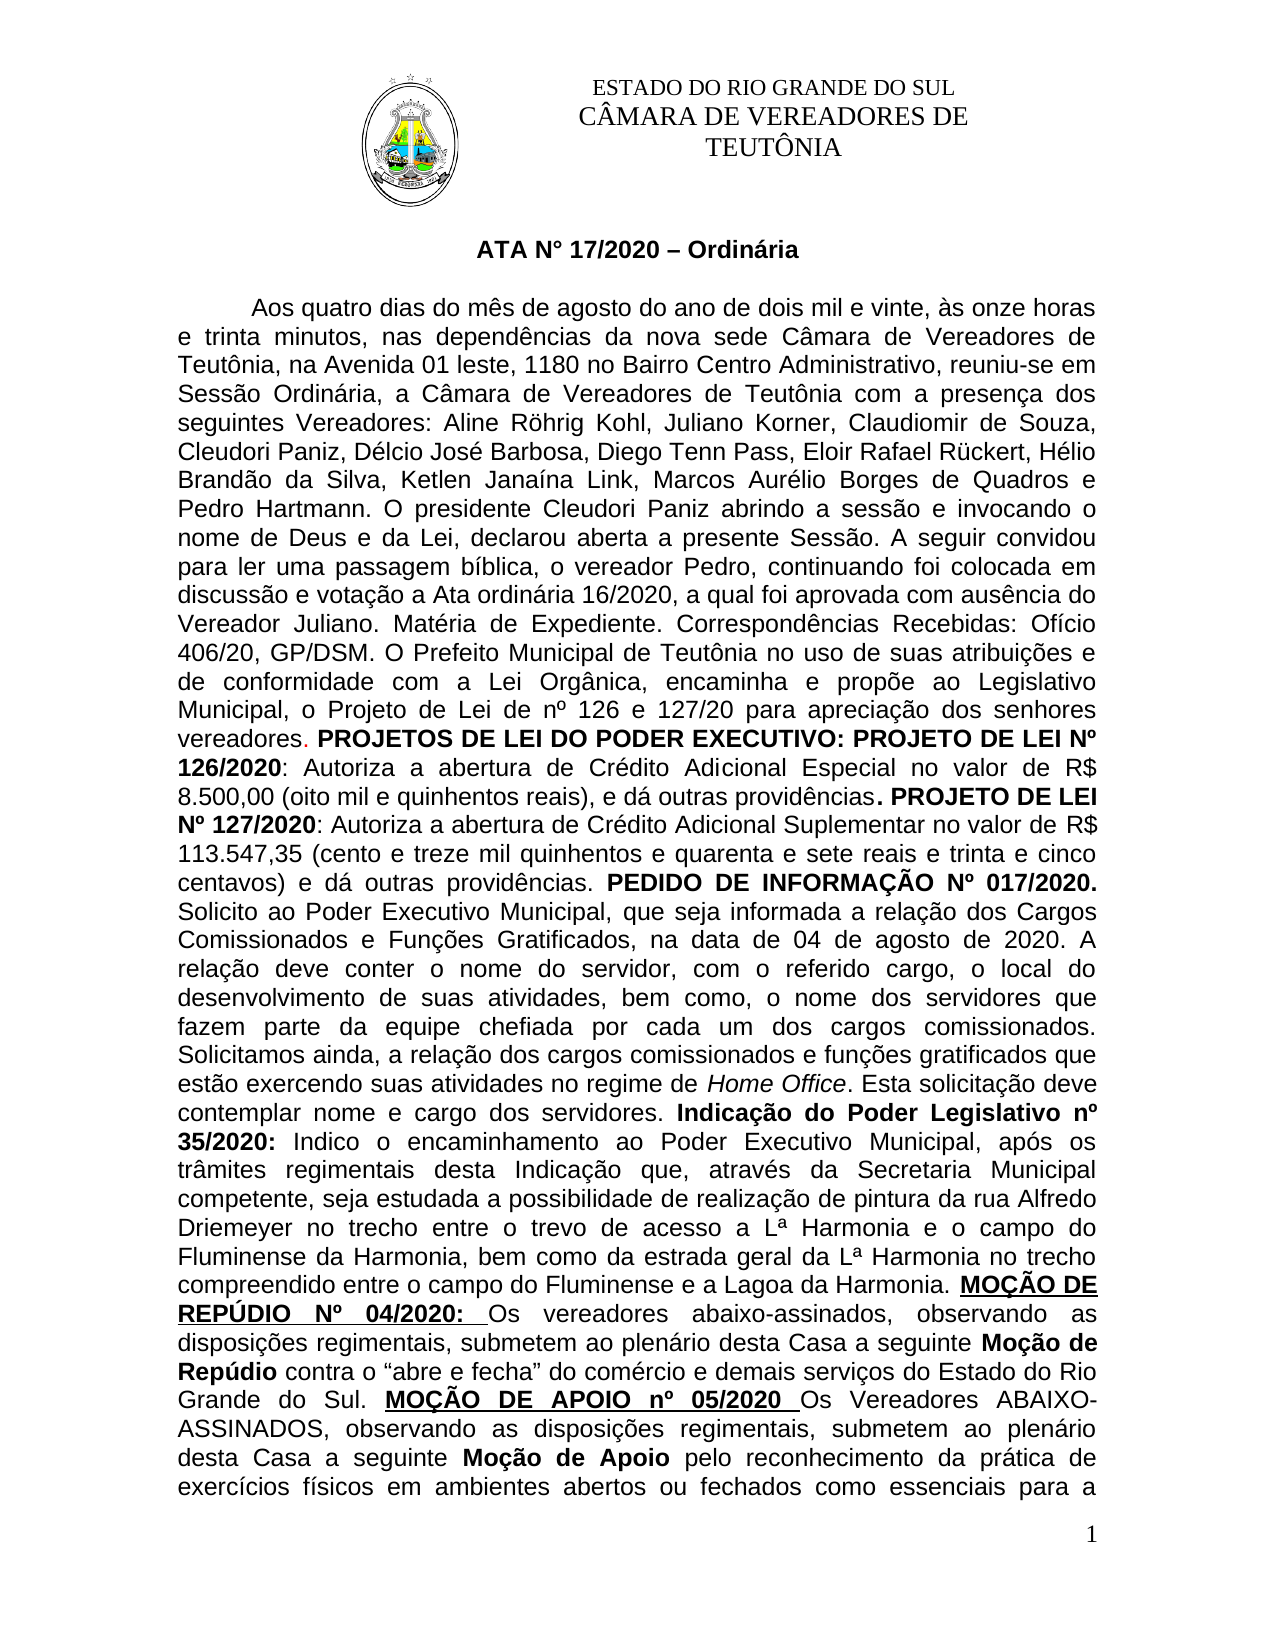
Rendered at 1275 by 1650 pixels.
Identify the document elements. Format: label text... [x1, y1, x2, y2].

text ATA N° 17/2020 – Ordinária [177, 235, 1098, 264]
picture [361, 73, 459, 207]
